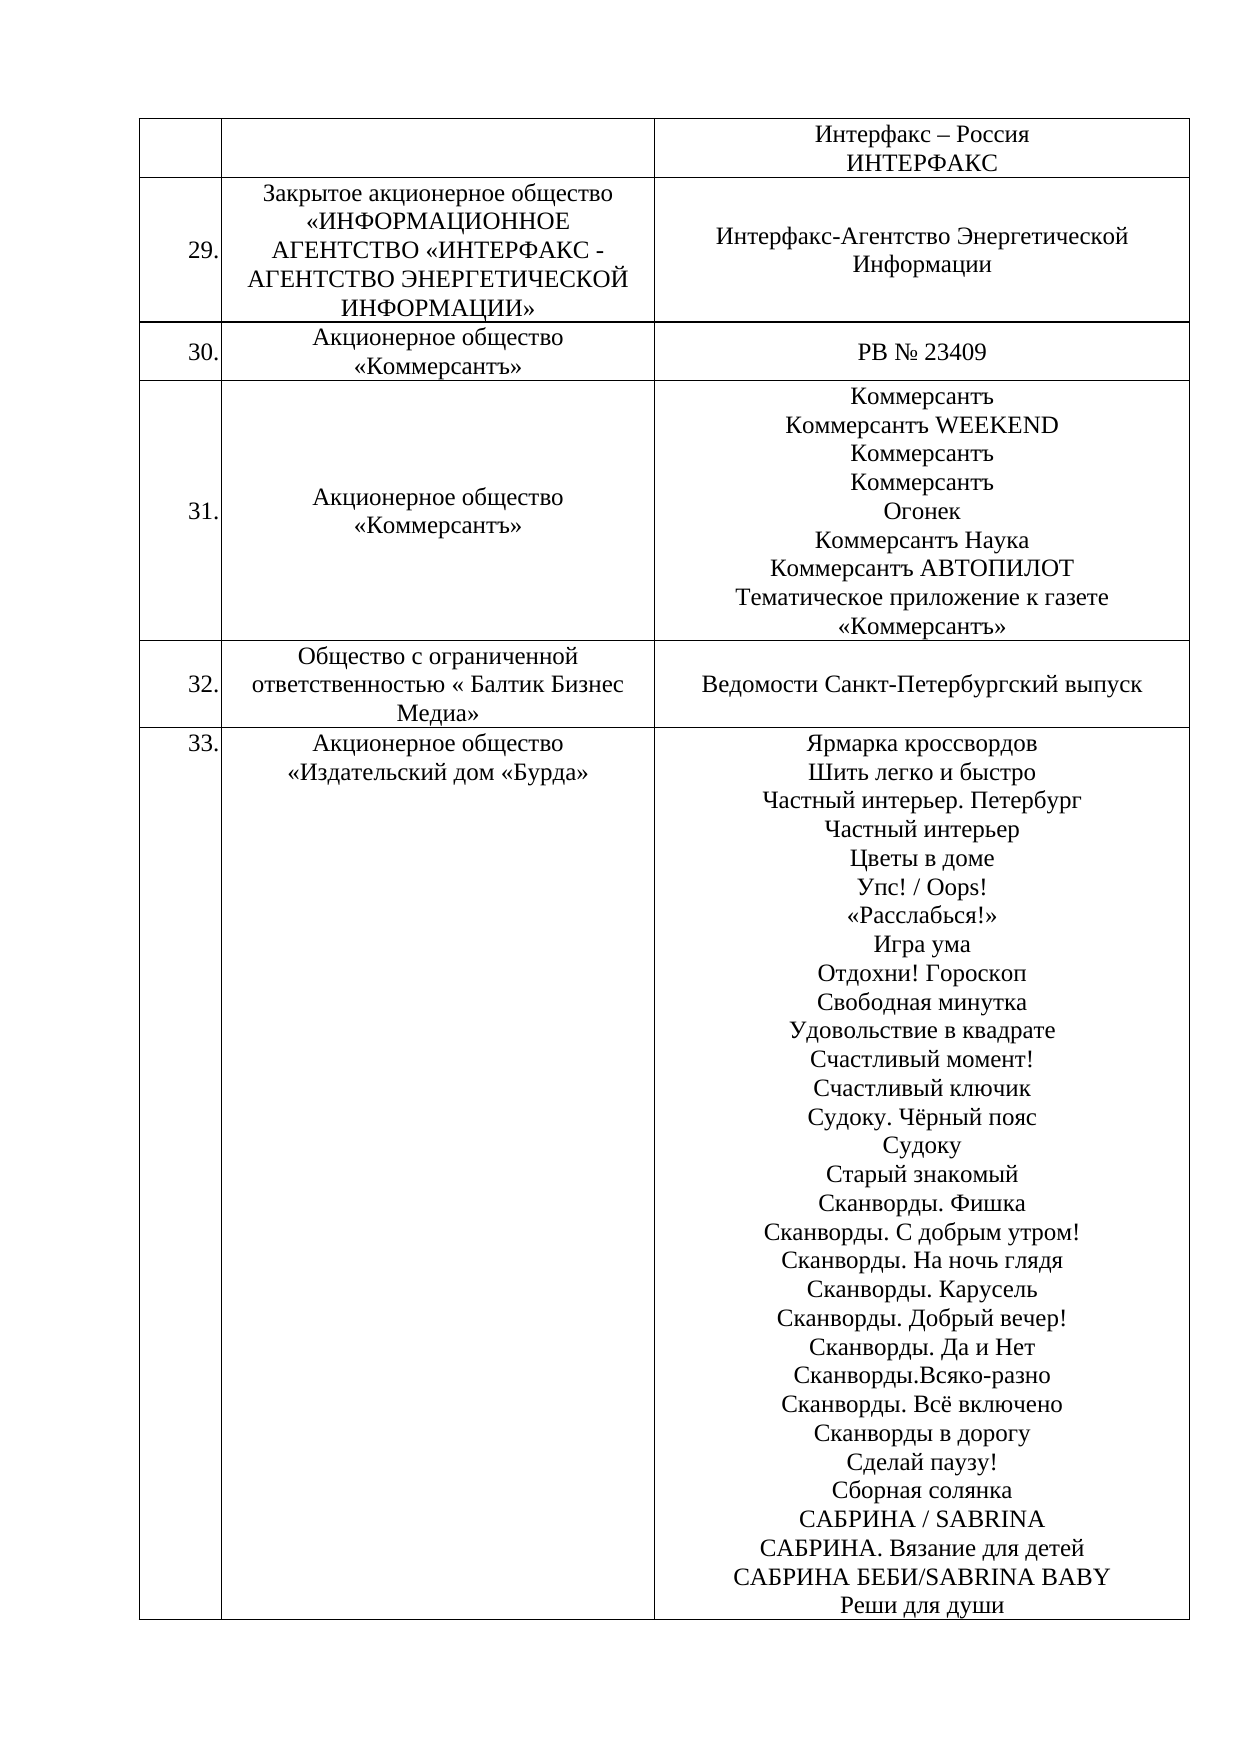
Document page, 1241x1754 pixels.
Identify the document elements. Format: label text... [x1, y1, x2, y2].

table_cell Коммерсантъ Коммерсантъ WEEKEND Коммерсантъ Коммерсантъ Огонек Коммерсантъ Наука Коммерсантъ АВТОПИЛОТ Тематическое приложение к газете «Коммерсантъ» [655, 381, 1189, 640]
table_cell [655, 119, 1189, 177]
table_cell [140, 178, 221, 321]
table_cell Интерфакс-Агентство Энергетической Информации [655, 178, 1189, 321]
table_cell [140, 323, 221, 380]
table_cell Акционерное общество «Коммерсантъ» [222, 323, 654, 380]
table_cell [140, 119, 221, 177]
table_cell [222, 119, 654, 177]
table_cell [140, 728, 221, 1619]
table_cell Общество с ограниченной ответственностью « Балтик Бизнес Медиа» [222, 641, 654, 727]
table_cell [140, 381, 221, 640]
table_cell Ведомости Санкт-Петербургский выпуск [655, 641, 1189, 727]
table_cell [655, 728, 1189, 1619]
table_cell РВ № 23409 [655, 323, 1189, 380]
table_cell [140, 641, 221, 727]
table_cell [222, 728, 654, 1619]
table_cell Закрытое акционерное общество «ИНФОРМАЦИОННОЕ АГЕНТСТВО «ИНТЕРФАКС - АГЕНТСТВО ЭНЕРГЕТИЧЕСКОЙ ИНФОРМАЦИИ» [222, 178, 654, 321]
table_cell Акционерное общество «Коммерсантъ» [222, 381, 654, 640]
